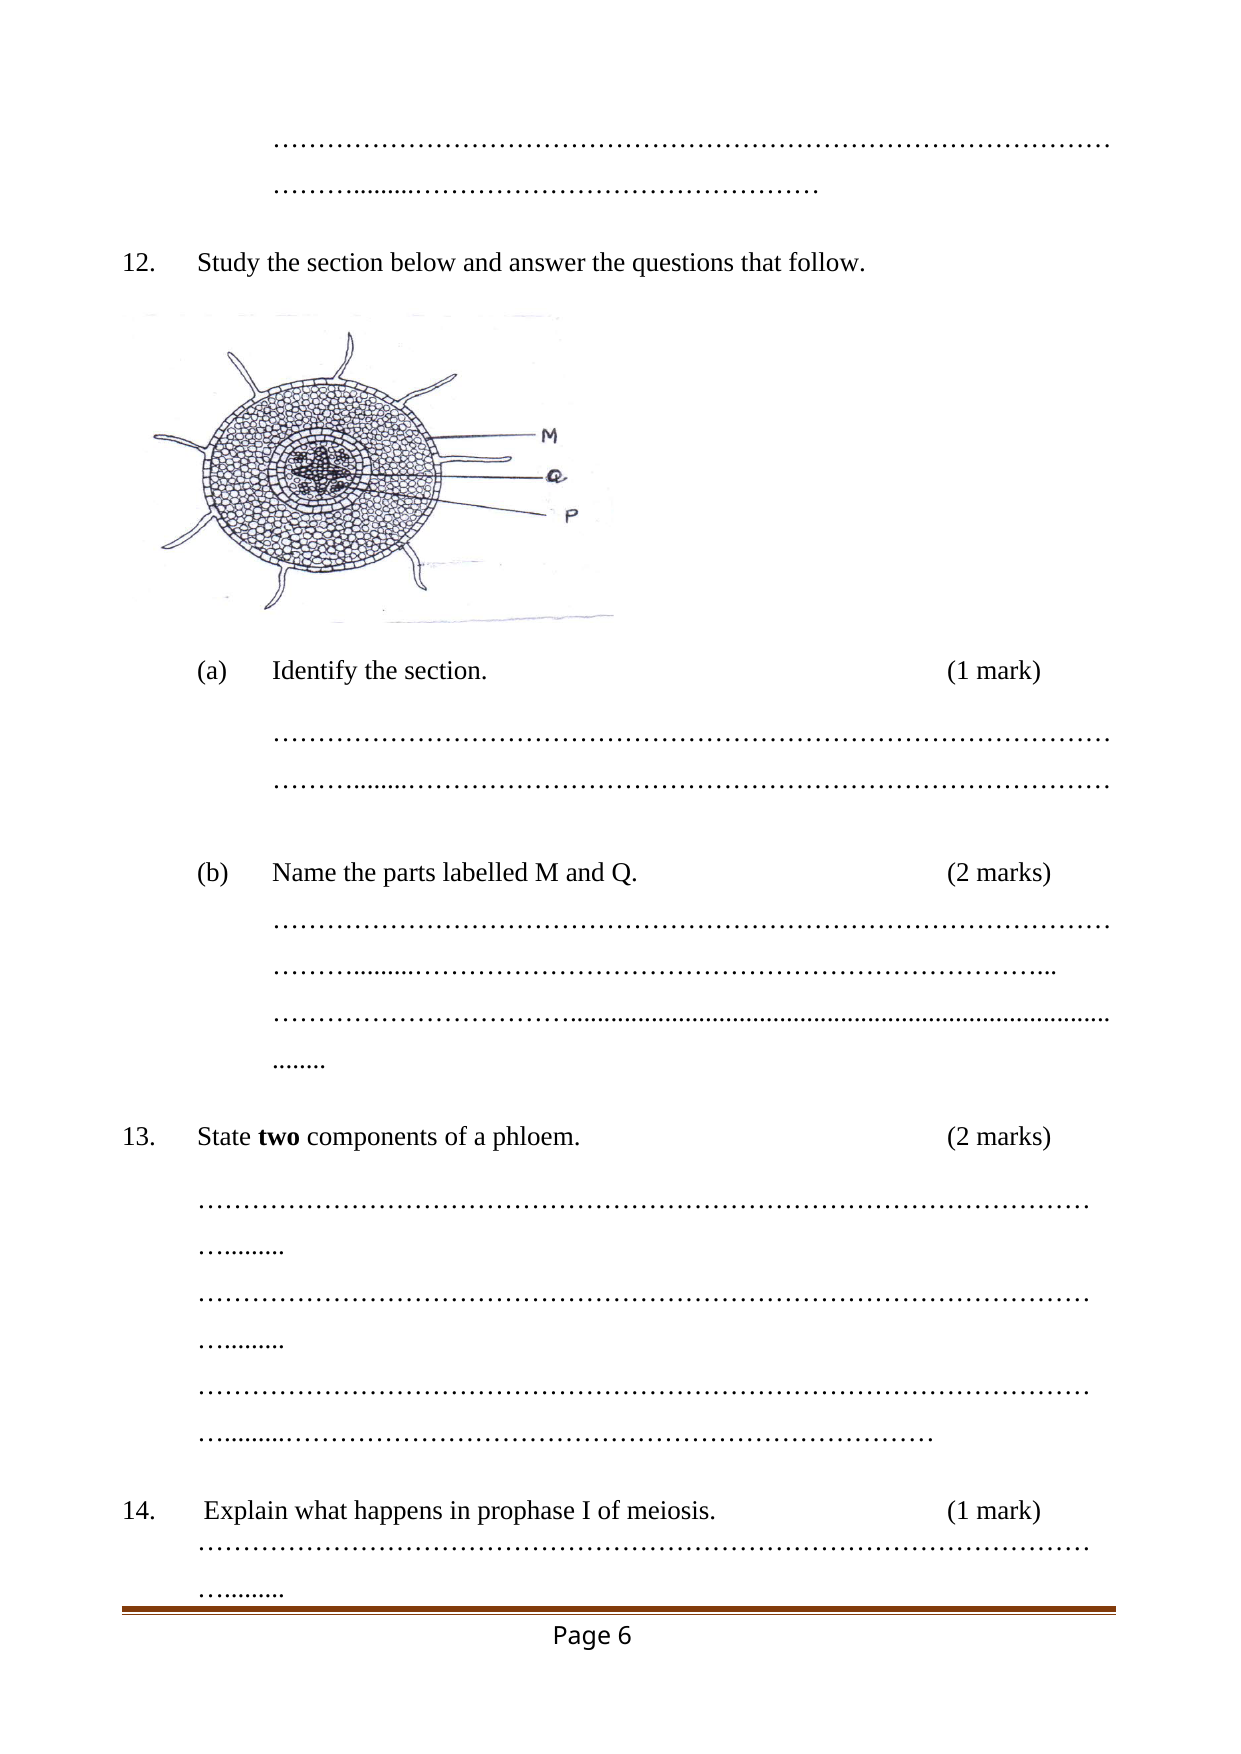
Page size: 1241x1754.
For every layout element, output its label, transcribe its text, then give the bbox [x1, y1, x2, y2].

text …………………………………………………………………………………………........…………………………………………………………………… [272, 716, 1116, 794]
text (b) Name the parts labelled M and Q. (2 marks) [122, 856, 1116, 887]
text 13. State two components of a phloem. (2 marks) [122, 1121, 1116, 1152]
text 14. Explain what happens in prophase I of meiosis. (1 mark) [122, 1494, 1116, 1525]
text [197, 1525, 1116, 1603]
text 12. Study the section below and answer the questions that follow. [122, 246, 1116, 277]
text (a) Identify the section. (1 mark) [122, 654, 1116, 685]
text ………………………………………………………………………………………….........……………………………………………………………...……………………………........................................................................................ [272, 903, 1116, 1074]
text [272, 122, 1116, 200]
